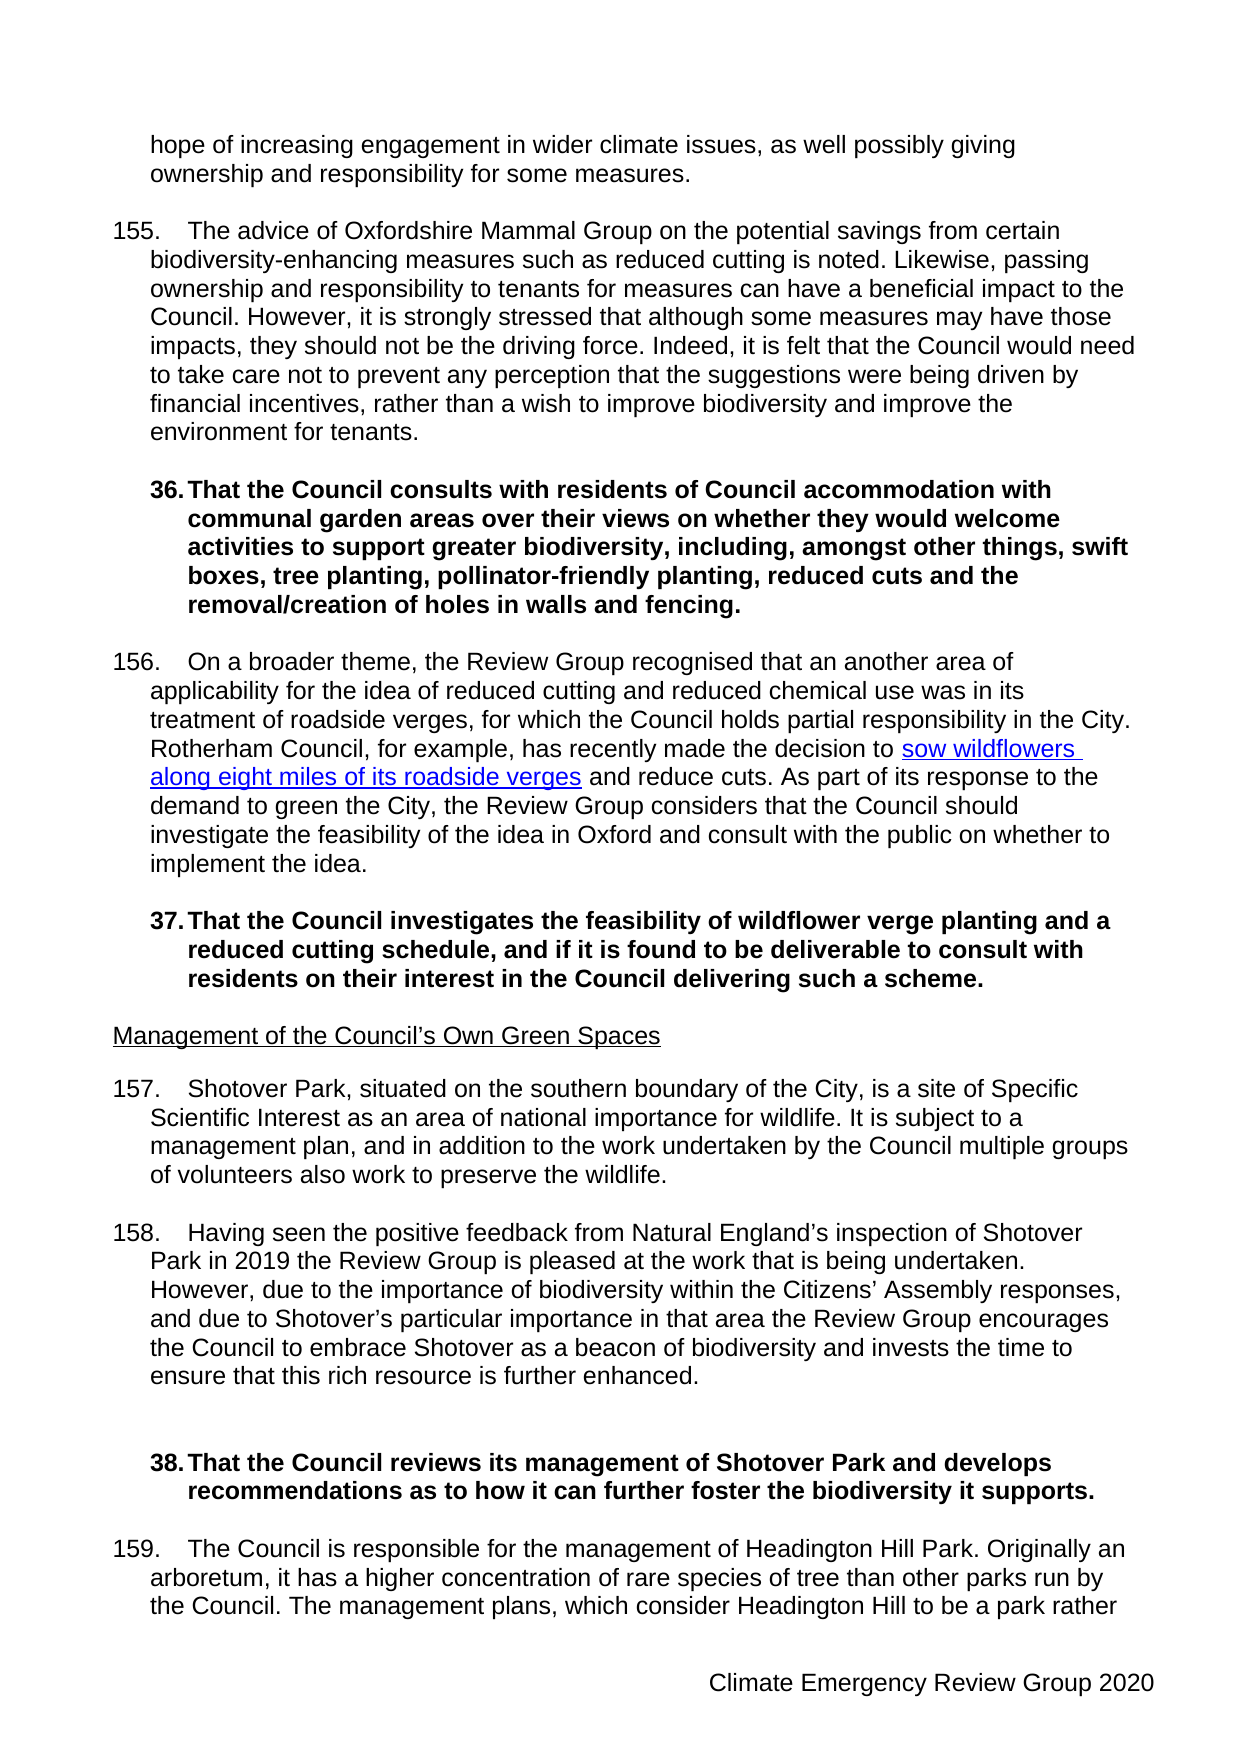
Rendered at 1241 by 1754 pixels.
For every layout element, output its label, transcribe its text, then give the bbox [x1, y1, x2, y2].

text Management of the Council’s Own Green Spaces [112, 1021, 1137, 1050]
list On a broader theme, the Review Group recognised that an another area of applicability for the idea of reduced cutting and reduced chemical use was in its treatment of roadside verges, for which the Council holds partial responsibility in the City. Rotherham Council, for example, has recently made the decision to sow wildflowers along eight miles of its roadside verges and reduce cuts. As part of its response to the demand to green the City, the Review Group considers that the Council should investigate the feasibility of the idea in Oxford and consult with the public on whether to implement the idea. [112, 647, 1137, 877]
list Having seen the positive feedback from Natural England’s inspection of Shotover Park in 2019 the Review Group is pleased at the work that is being undertaken. However, due to the importance of biodiversity within the Citizens’ Assembly responses, and due to Shotover’s particular importance in that area the Review Group encourages the Council to embrace Shotover as a beacon of biodiversity and invests the time to ensure that this rich resource is further enhanced. [112, 1218, 1137, 1390]
list That the Council reviews its management of Shotover Park and develops recommendations as to how it can further foster the biodiversity it supports. [150, 1448, 1137, 1505]
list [112, 1534, 1137, 1620]
list That the Council consults with residents of Council accommodation with communal garden areas over their views on whether they would welcome activities to support greater biodiversity, including, amongst other things, swift boxes, tree planting, pollinator-friendly planting, reduced cuts and the removal/creation of holes in walls and fencing. [150, 475, 1137, 619]
list Shotover Park, situated on the southern boundary of the City, is a site of Specific Scientific Interest as an area of national importance for wildlife. It is subject to a management plan, and in addition to the work undertaken by the Council multiple groups of volunteers also work to preserve the wildlife. [112, 1074, 1137, 1189]
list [112, 130, 1137, 187]
list That the Council investigates the feasibility of wildflower verge planting and a reduced cutting schedule, and if it is found to be deliverable to consult with residents on their interest in the Council delivering such a scheme. [150, 906, 1137, 992]
list The advice of Oxfordshire Mammal Group on the potential savings from certain biodiversity-enhancing measures such as reduced cutting is noted. Likewise, passing ownership and responsibility to tenants for measures can have a beneficial impact to the Council. However, it is strongly stressed that although some measures may have those impacts, they should not be the driving force. Indeed, it is felt that the Council would need to take care not to prevent any perception that the suggestions were being driven by financial incentives, rather than a wish to improve biodiversity and improve the environment for tenants. [112, 216, 1137, 446]
